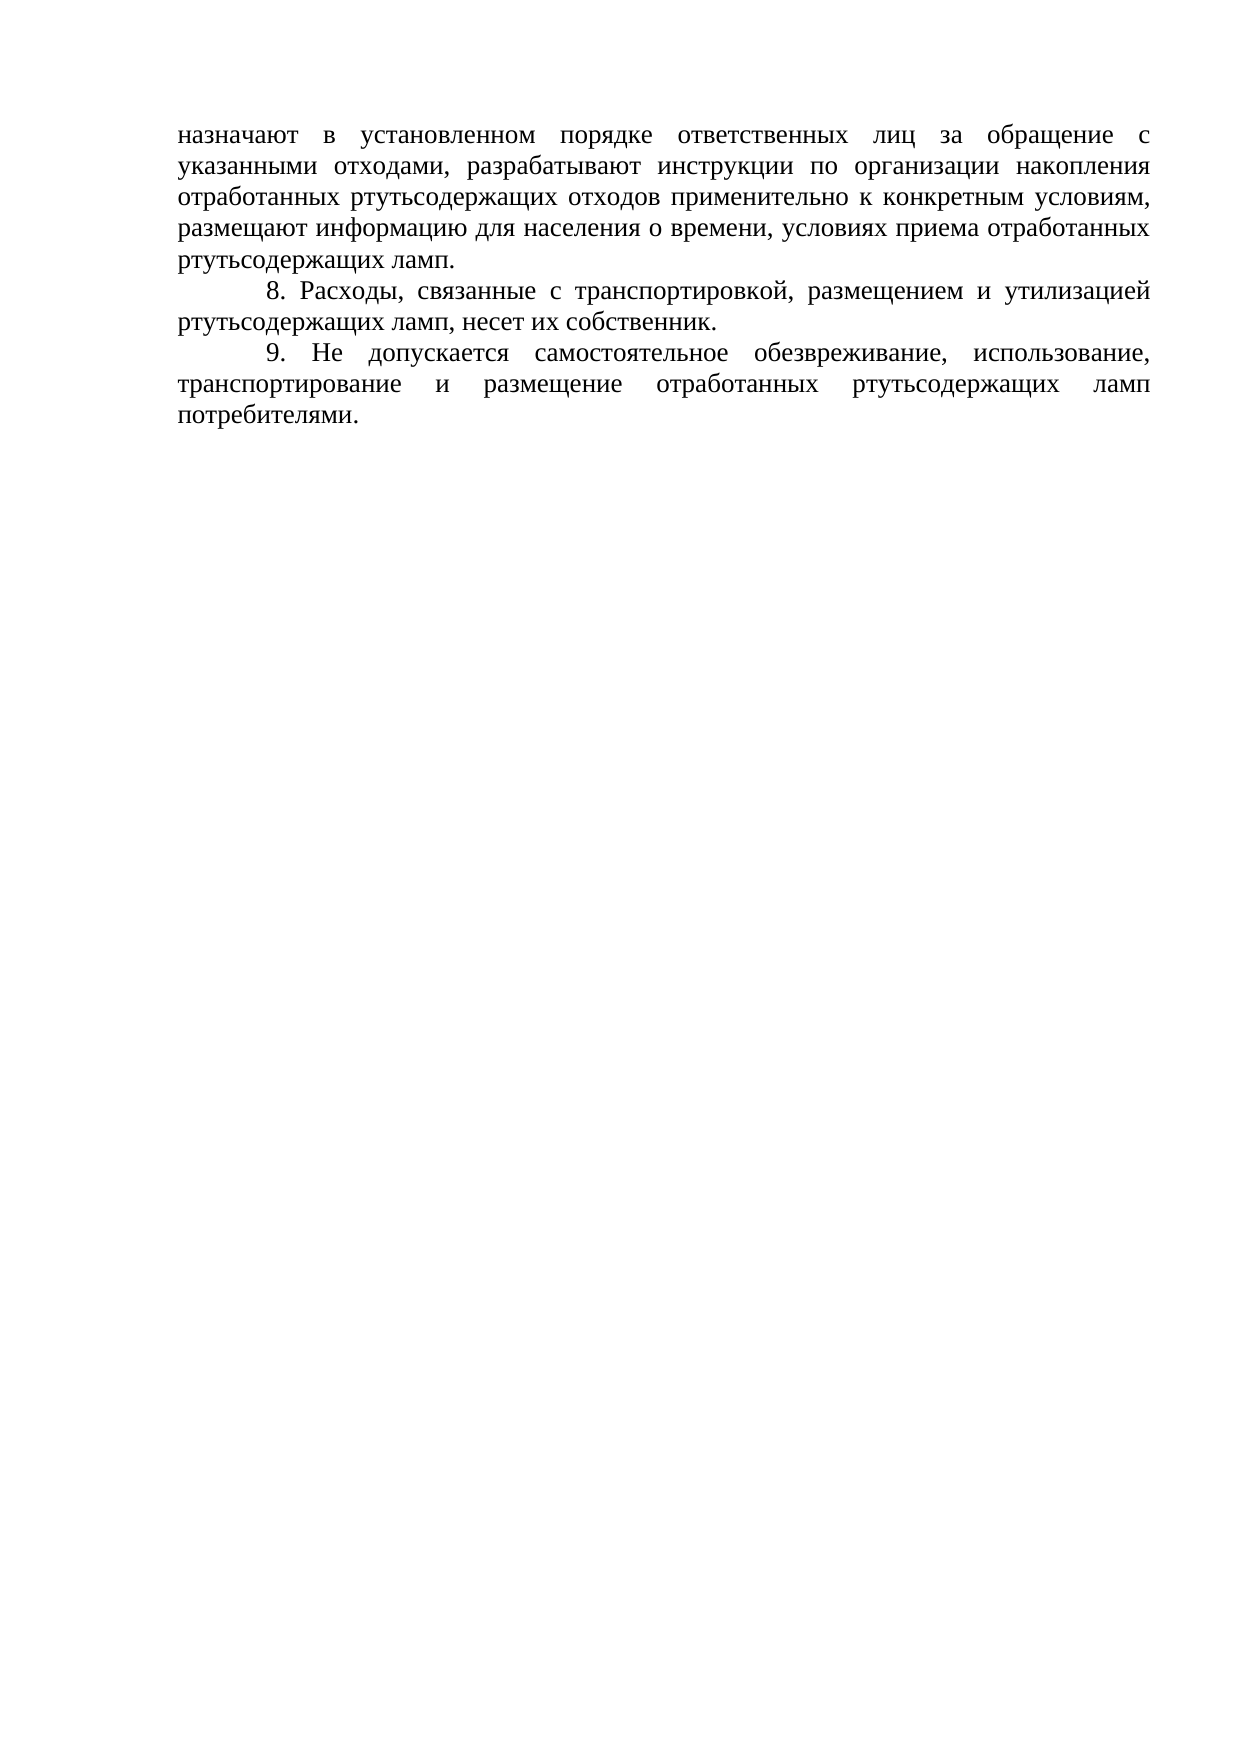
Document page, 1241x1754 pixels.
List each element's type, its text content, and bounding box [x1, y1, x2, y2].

text 9. Не допускается самостоятельное обезвреживание, использование, транспортирование и размещение отработанных ртутьсодержащих ламп потребителями. [177, 336, 1152, 429]
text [177, 118, 1152, 274]
text 8. Расходы, связанные с транспортировкой, размещением и утилизацией ртутьсодержащих ламп, несет их собственник. [177, 274, 1152, 336]
